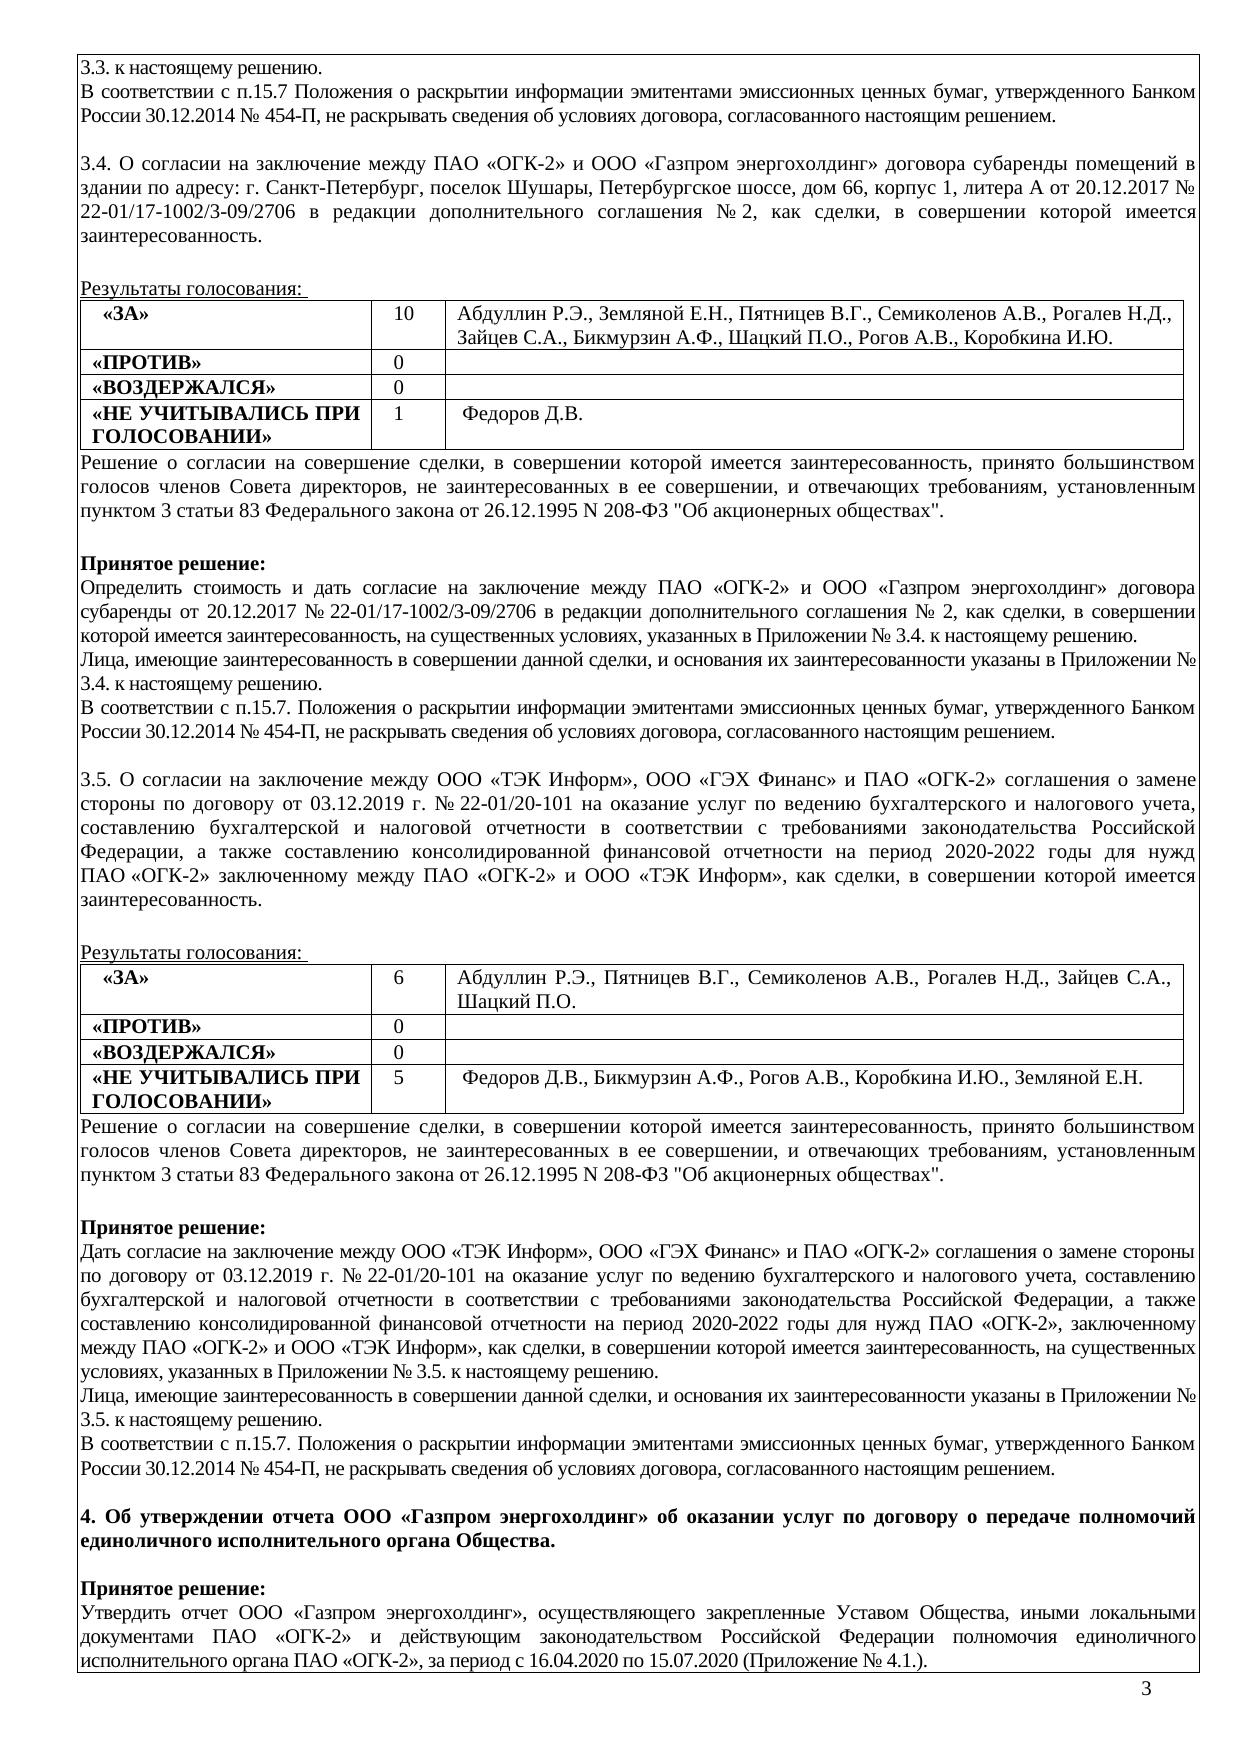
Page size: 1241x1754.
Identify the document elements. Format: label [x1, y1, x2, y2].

table_cell [78, 55, 1199, 1672]
